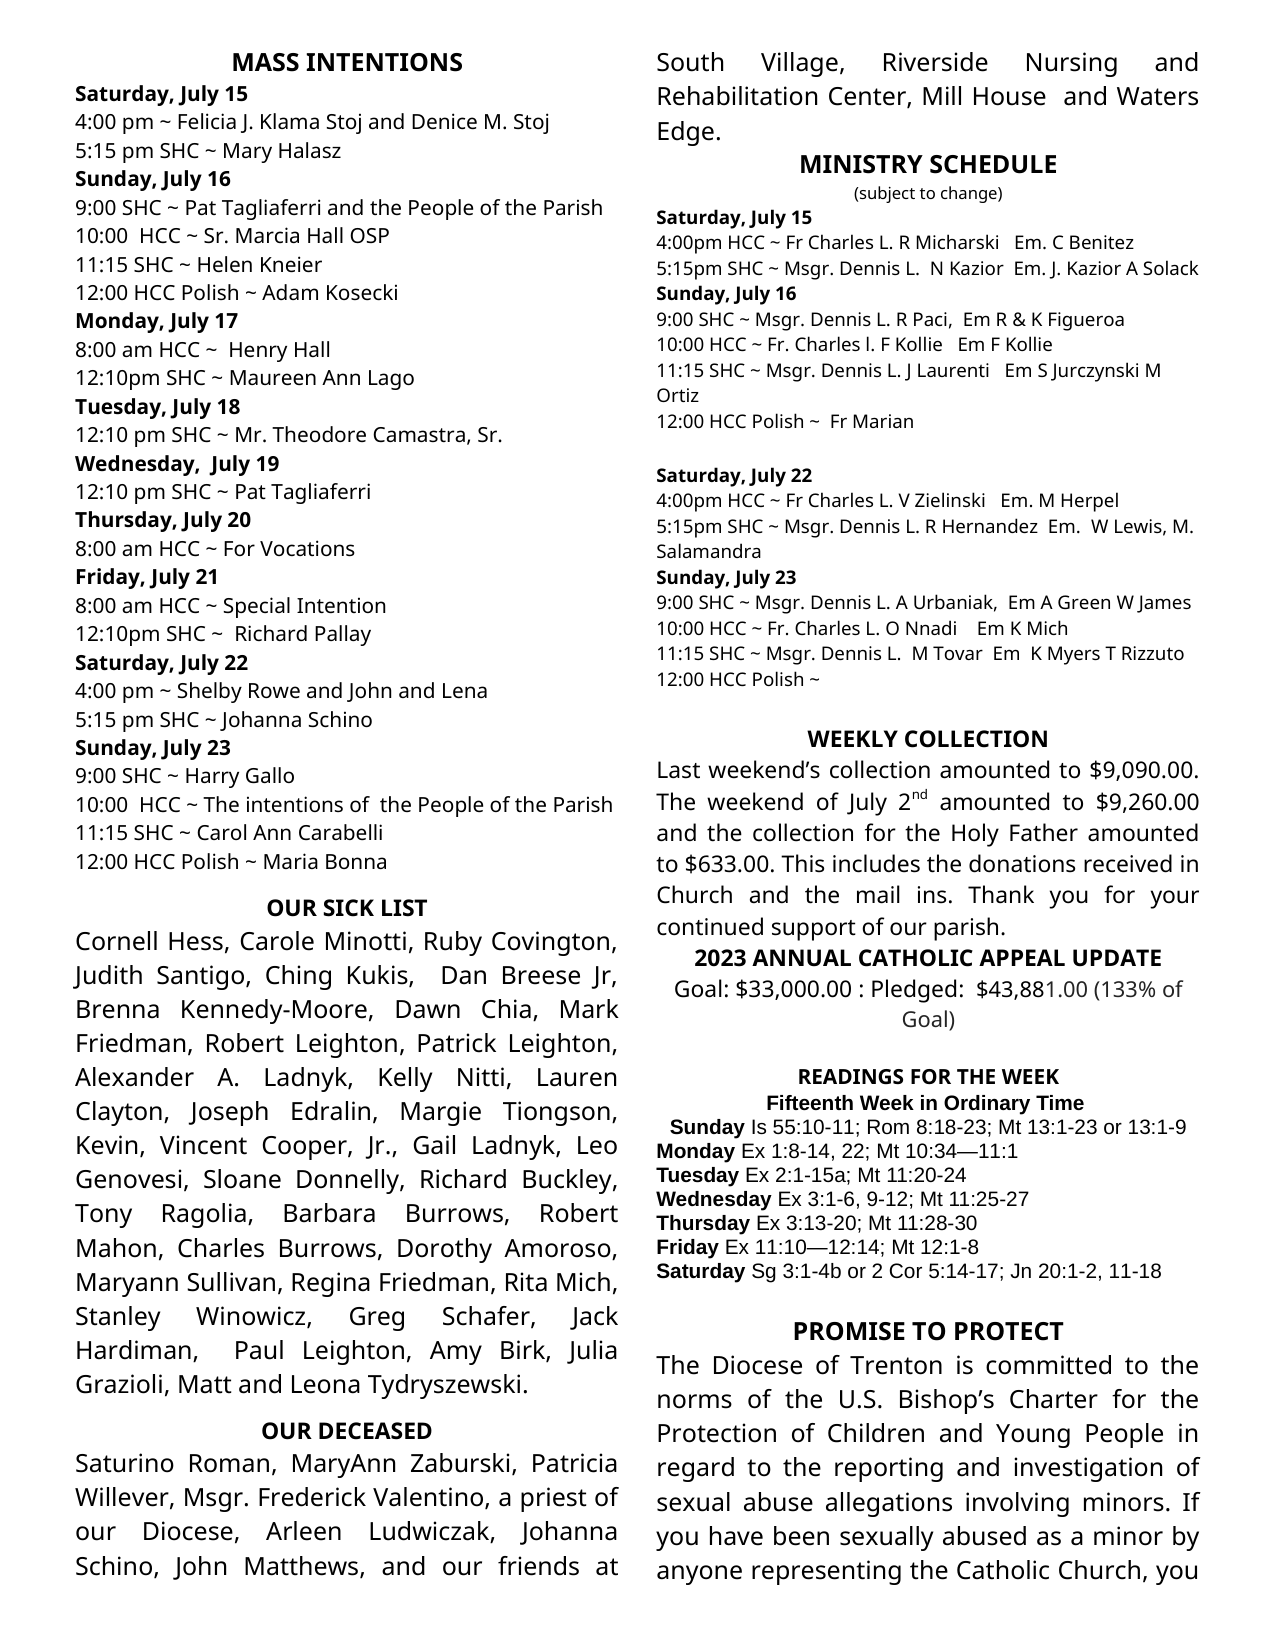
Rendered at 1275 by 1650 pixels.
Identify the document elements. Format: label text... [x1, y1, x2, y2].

text Friday, July 21 [75, 562, 619, 591]
text Wednesday, July 19 [75, 449, 619, 477]
text 9:00 SHC ~ Msgr. Dennis L. A Urbaniak, Em A Green W James [656, 590, 1200, 615]
text 12:00 HCC Polish ~ Adam Kosecki [75, 278, 619, 307]
text 12:10pm SHC ~ Maureen Ann Lago [75, 363, 619, 392]
text Sunday, July 16 [656, 281, 1200, 306]
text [656, 1348, 1200, 1586]
text 9:00 SHC ~ Msgr. Dennis L. R Paci, Em R & K Figueroa [656, 306, 1200, 332]
text READINGS FOR THE WEEK [656, 1062, 1200, 1091]
text 4:00pm HCC ~ Fr Charles L. V Zielinski Em. M Herpel [656, 488, 1200, 513]
text 11:15 SHC ~ Helen Kneier [75, 250, 619, 278]
text 8:00 am HCC ~ For Vocations [75, 534, 619, 562]
text MINISTRY SCHEDULE [656, 147, 1200, 181]
text 12:00 HCC Polish ~ Maria Bonna [75, 847, 619, 875]
text Goal: $33,000.00 : Pledged: $43,881.00 (133% of Goal) [656, 973, 1200, 1034]
text 12:10pm SHC ~ Richard Pallay [75, 619, 619, 648]
text Saturday, July 15 [656, 204, 1200, 229]
text 12:00 HCC Polish ~ [656, 666, 1200, 692]
text 11:15 SHC ~ Carol Ann Carabelli [75, 818, 619, 847]
text 5:15 pm SHC ~ Johanna Schino [75, 705, 619, 733]
text Sunday, July 23 [656, 564, 1200, 590]
text 5:15pm SHC ~ Msgr. Dennis L. N Kazior Em. J. Kazior A Solack [656, 255, 1200, 281]
text Saturino Roman, MaryAnn Zaburski, Patricia Willever, Msgr. Frederick Valentino, a priest of our Diocese, Arleen Ludwiczak, Johanna Schino, John Matthews, and our friends at South Village, Riverside Nursing and Rehabilitation Center, Mill House and Waters Edge. [656, 45, 1200, 147]
text OUR DECEASED [75, 1415, 619, 1446]
text Saturday, July 22 [656, 462, 1200, 488]
text Monday, July 17 [75, 307, 619, 335]
text Last weekend’s collection amounted to $9,090.00. The weekend of July 2nd amounted to $9,260.00 and the collection for the Holy Father amounted to $633.00. This includes the donations received in Church and the mail ins. Thank you for your continued support of our parish. [656, 754, 1200, 942]
text 5:15 pm SHC ~ Mary Halasz [75, 136, 619, 164]
text Fifteenth Week in Ordinary Time Sunday Is 55:10-11; Rom 8:18-23; Mt 13:1-23 or 13:1-9 [656, 1091, 1200, 1139]
text Thursday, July 20 [75, 506, 619, 534]
text 4:00 pm ~ Shelby Rowe and John and Lena [75, 676, 619, 705]
text 8:00 am HCC ~ Henry Hall [75, 335, 619, 363]
text Wednesday Ex 3:1-6, 9-12; Mt 11:25-27 [656, 1187, 1200, 1211]
text Saturday, July 22 [75, 648, 619, 676]
text Cornell Hess, Carole Minotti, Ruby Covington, Judith Santigo, Ching Kukis, Dan Breese Jr, Brenna Kennedy-Moore, Dawn Chia, Mark Friedman, Robert Leighton, Patrick Leighton, Alexander A. Ladnyk, Kelly Nitti, Lauren Clayton, Joseph Edralin, Margie Tiongson, Kevin, Vincent Cooper, Jr., Gail Ladnyk, Leo Genovesi, Sloane Donnelly, Richard Buckley, Tony Ragolia, Barbara Burrows, Robert Mahon, Charles Burrows, Dorothy Amoroso, Maryann Sullivan, Regina Friedman, Rita Mich, Stanley Winowicz, Greg Schafer, Jack Hardiman, Paul Leighton, Amy Birk, Julia Grazioli, Matt and Leona Tydryszewski. [75, 992, 619, 1401]
text 10:00 HCC ~ Sr. Marcia Hall OSP [75, 221, 619, 250]
text 9:00 SHC ~ Harry Gallo [75, 762, 619, 790]
text 4:00 pm ~ Felicia J. Klama Stoj and Denice M. Stoj [75, 107, 619, 136]
text Tuesday Ex 2:1-15a; Mt 11:20-24 [656, 1163, 1200, 1187]
text Sunday, July 16 [75, 164, 619, 193]
text 11:15 SHC ~ Msgr. Dennis L. M Tovar Em K Myers T Rizzuto [656, 641, 1200, 666]
text Saturday Sg 3:1-4b or 2 Cor 5:14-17; Jn 20:1-2, 11-18 [656, 1259, 1200, 1283]
text Friday Ex 11:10—12:14; Mt 12:1-8 [656, 1235, 1200, 1259]
text PROMISE TO PROTECT [656, 1314, 1200, 1348]
text 12:10 pm SHC ~ Pat Tagliaferri [75, 477, 619, 506]
text 4:00pm HCC ~ Fr Charles L. R Micharski Em. C Benitez [656, 229, 1200, 255]
text 11:15 SHC ~ Msgr. Dennis L. J Laurenti Em S Jurczynski M Ortiz [656, 357, 1200, 408]
text 12:10 pm SHC ~ Mr. Theodore Camastra, Sr. [75, 420, 619, 449]
text 10:00 HCC ~ Fr. Charles L. O Nnadi Em K Mich [656, 615, 1200, 641]
text 8:00 am HCC ~ Special Intention [75, 591, 619, 619]
text Monday Ex 1:8-14, 22; Mt 10:34—11:1 [656, 1139, 1200, 1163]
text (subject to change) [656, 181, 1200, 204]
text 12:00 HCC Polish ~ Fr Marian [656, 408, 1200, 434]
text Sunday, July 23 [75, 733, 619, 762]
text 10:00 HCC ~ The intentions of the People of the Parish [75, 790, 619, 818]
text Tuesday, July 18 [75, 392, 619, 420]
text Saturday, July 15 [75, 79, 619, 107]
text 9:00 SHC ~ Pat Tagliaferri and the People of the Parish [75, 193, 619, 221]
text MASS INTENTIONS [75, 45, 619, 79]
text 10:00 HCC ~ Fr. Charles l. F Kollie Em F Kollie [656, 332, 1200, 357]
text 5:15pm SHC ~ Msgr. Dennis L. R Hernandez Em. W Lewis, M. Salamandra [656, 513, 1200, 564]
text 2023 ANNUAL CATHOLIC APPEAL UPDATE [656, 942, 1200, 973]
text OUR SICK LIST [75, 892, 619, 924]
text Thursday Ex 3:13-20; Mt 11:28-30 [656, 1211, 1200, 1235]
text WEEKLY COLLECTION [656, 723, 1200, 754]
